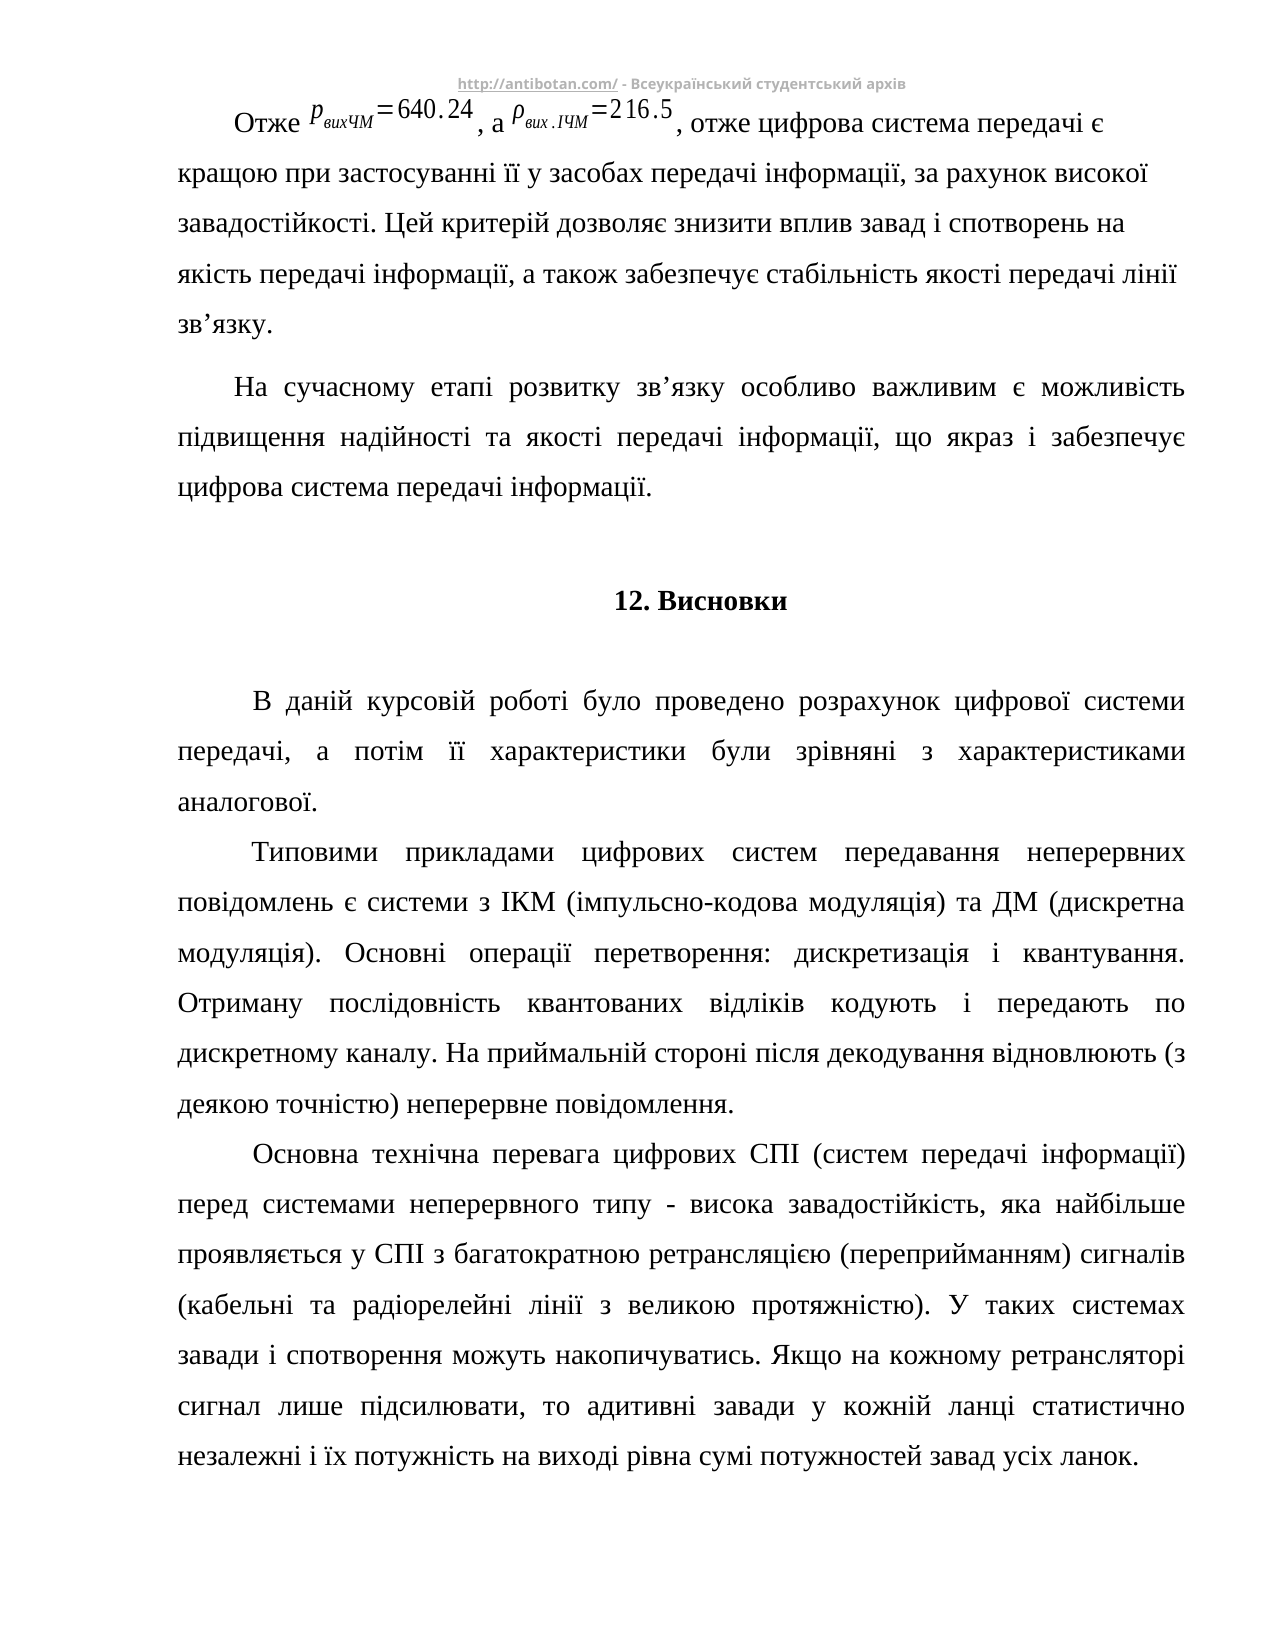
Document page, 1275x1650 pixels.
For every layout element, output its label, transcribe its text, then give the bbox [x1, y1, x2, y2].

text Основна технічна перевага цифрових СПІ (систем передачі інформації) перед системами неперервного типу - висока завадостійкість, яка найбільше проявляється у СПІ з багатократною ретрансляцією (переприйманням) сигналів (кабельні та радіорелейні лінії з великою протяжністю). У таких системах завади і спотворення можуть накопичуватись. Якщо на кожному ретрансляторі сигнал лише підсилювати, то адитивні завади у кожній ланці статистично незалежні і їх потужність на виході рівна сумі потужностей завад усіх ланок. [177, 1136, 1186, 1471]
text 12. Висновки [215, 583, 1186, 616]
text Типовими прикладами цифрових систем передавання неперервних повідомлень є системи з ІКМ (імпульсно-кодова модуляція) та ДМ (дискретна модуляція). Основні операції перетворення: дискретизація і квантування. Отриману послідовність квантованих відліків кодують і передають по дискретному каналу. На приймальній стороні після декодування відновлюють (з деякою точністю) неперервне повідомлення. [177, 834, 1186, 1119]
text На сучасному етапі розвитку зв’язку особливо важливим є можливість підвищення надійності та якості передачі інформації, що якраз і забезпечує цифрова система передачі інформації. [177, 369, 1186, 503]
text В даній курсовій роботі було проведено розрахунок цифрової системи передачі, а потім її характеристики були зрівняні з характеристиками аналогової. [177, 683, 1186, 817]
text Отже , а , отже цифрова система передачі є кращою при застосуванні її у засобах передачі інформації, за рахунок високої завадостійкості. Цей критерій дозволяє знизити вплив завад і спотворень на якість передачі інформації, а також забезпечує стабільність якості передачі лінії зв’язку. [177, 94, 1186, 339]
